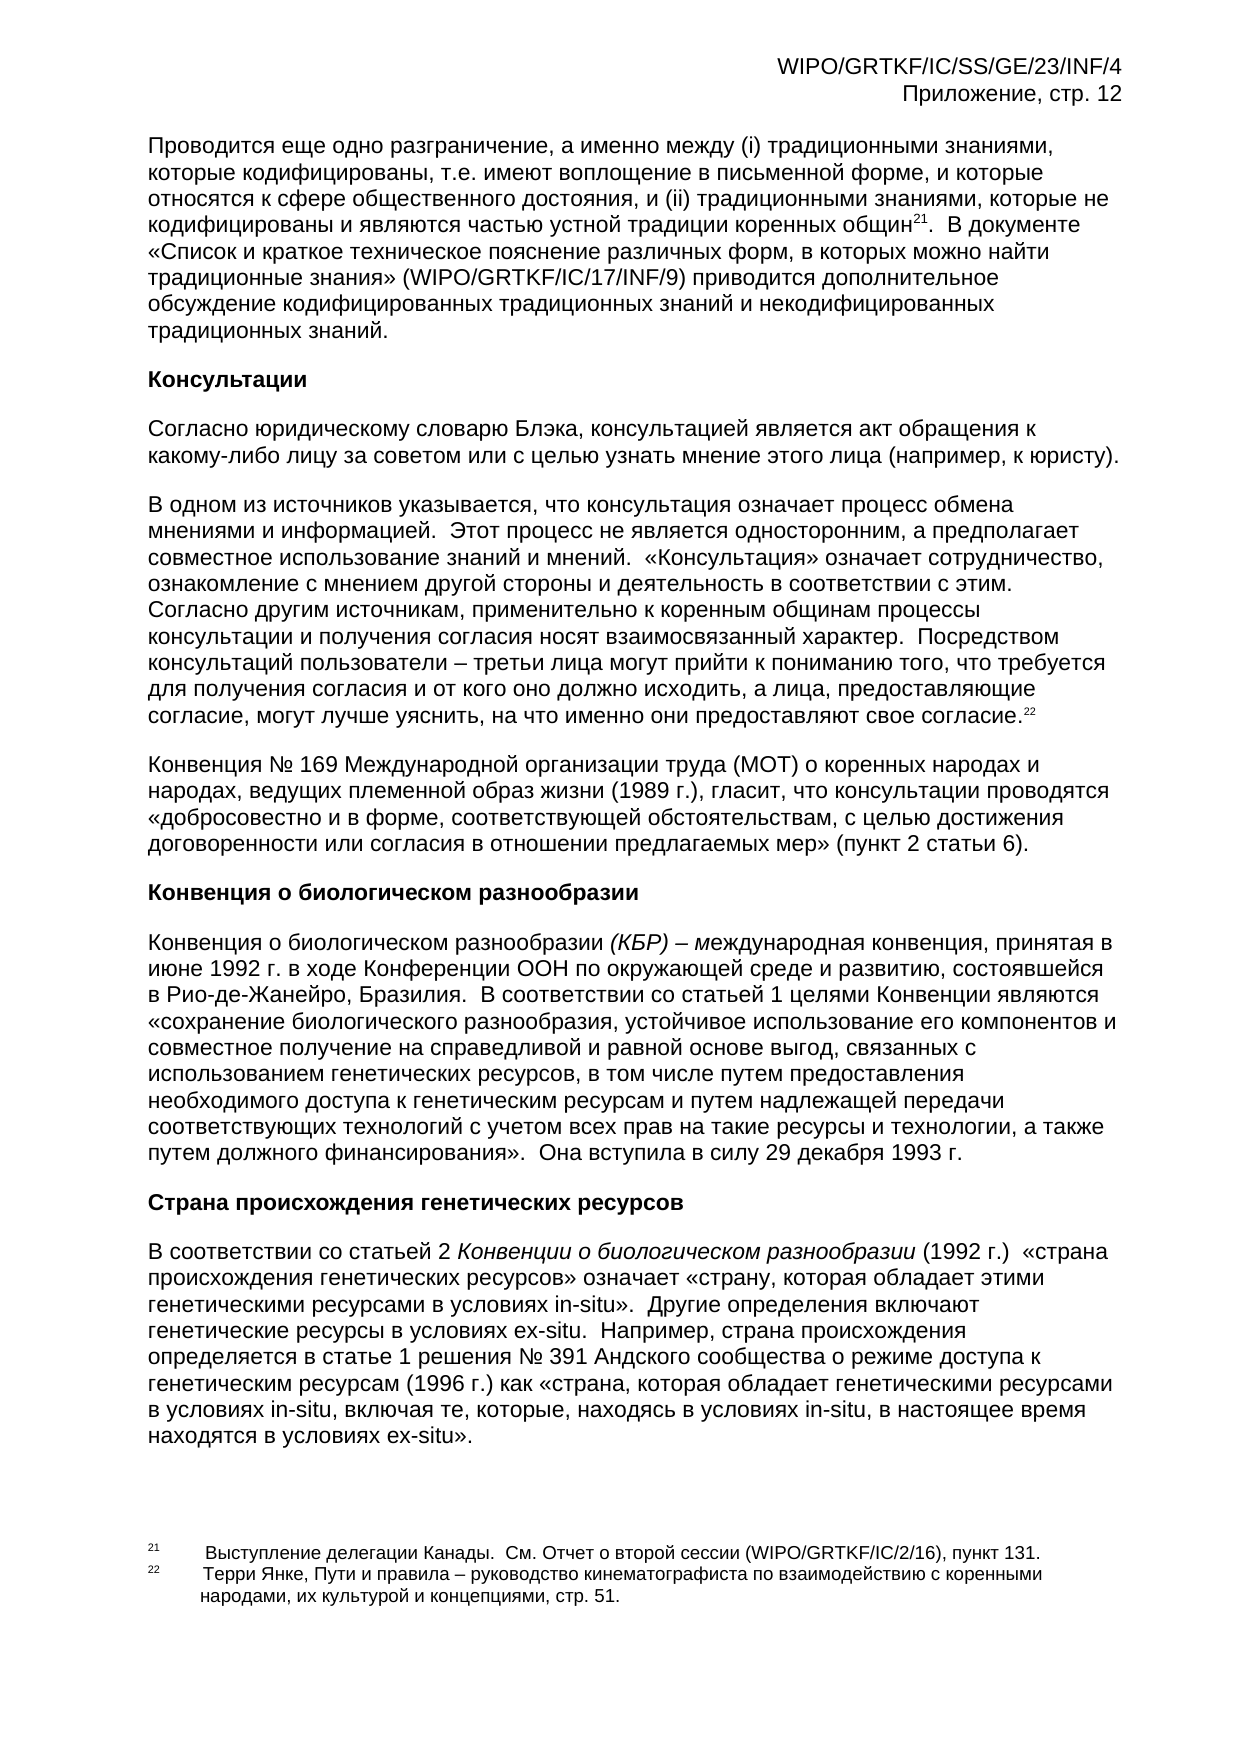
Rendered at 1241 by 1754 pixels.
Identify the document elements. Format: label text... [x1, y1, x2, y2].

text Проводится еще одно разграничение, а именно между (i) традиционными знаниями, которые кодифицированы, т.е. имеют воплощение в письменной форме, и которые относятся к сфере общественного достояния, и (ii) традиционными знаниями, которые не кодифицированы и являются частью устной традиции коренных общин. В документе «Список и краткое техническое пояснение различных форм, в которых можно найти традиционные знания» (WIPO/GRTKF/IC/17/INF/9) приводится дополнительное обсуждение кодифицированных традиционных знаний и некодифицированных традиционных знаний. [148, 132, 1122, 343]
subtitle Страна происхождения генетических ресурсов [148, 1189, 1122, 1215]
text Согласно юридическому словарю Блэка, консультацией является акт обращения к какому-либо лицу за советом или с целью узнать мнение этого лица (например, к юристу). [148, 415, 1122, 468]
subtitle Конвенция о биологическом разнообразии [148, 879, 1122, 906]
text В соответствии со статьей 2 Конвенции о биологическом разнообразии (1992 г.) «страна происхождения генетических ресурсов» означает «страну, которая обладает этими генетическими ресурсами в условиях in-situ». Другие определения включают генетические ресурсы в условиях ex-situ. Например, страна происхождения определяется в статье 1 решения № 391 Андского сообщества о режиме доступа к генетическим ресурсам (1996 г.) как «страна, которая обладает генетическими ресурсами в условиях in-situ, включая те, которые, находясь в условиях in-situ, в настоящее время находятся в условиях ex-situ». [148, 1238, 1122, 1449]
text Конвенция о биологическом разнообразии (КБР) – международная конвенция, принятая в июне 1992 г. в ходе Конференции ООН по окружающей среде и развитию, состоявшейся в Рио-де-Жанейро, Бразилия. В соответствии со статьей 1 целями Конвенции являются «сохранение биологического разнообразия, устойчивое использование его компонентов и совместное получение на справедливой и равной основе выгод, связанных с использованием генетических ресурсов, в том числе путем предоставления необходимого доступа к генетическим ресурсам и путем надлежащей передачи соответствующих технологий с учетом всех прав на такие ресурсы и технологии, а также путем должного финансирования». Она вступила в силу 29 декабря 1993 г. [148, 928, 1122, 1166]
text В одном из источников указывается, что консультация означает процесс обмена мнениями и информацией. Этот процесс не является односторонним, а предполагает совместное использование знаний и мнений. «Консультация» означает сотрудничество, ознакомление с мнением другой стороны и деятельность в соответствии с этим. Согласно другим источникам, применительно к коренным общинам процессы консультации и получения согласия носят взаимосвязанный характер. Посредством консультаций пользователи – третьи лица могут прийти к пониманию того, что требуется для получения согласия и от кого оно должно исходить, а лица, предоставляющие согласие, могут лучше уяснить, на что именно они предоставляют свое согласие. [148, 491, 1122, 728]
text Конвенция № 169 Международной организации труда (МОТ) о коренных народах и народах, ведущих племенной образ жизни (1989 г.), гласит, что консультации проводятся «добросовестно и в форме, соответствующей обстоятельствам, с целью достижения договоренности или согласия в отношении предлагаемых мер» (пункт 2 статьи 6). [148, 751, 1122, 856]
subtitle Консультации [148, 366, 1122, 392]
